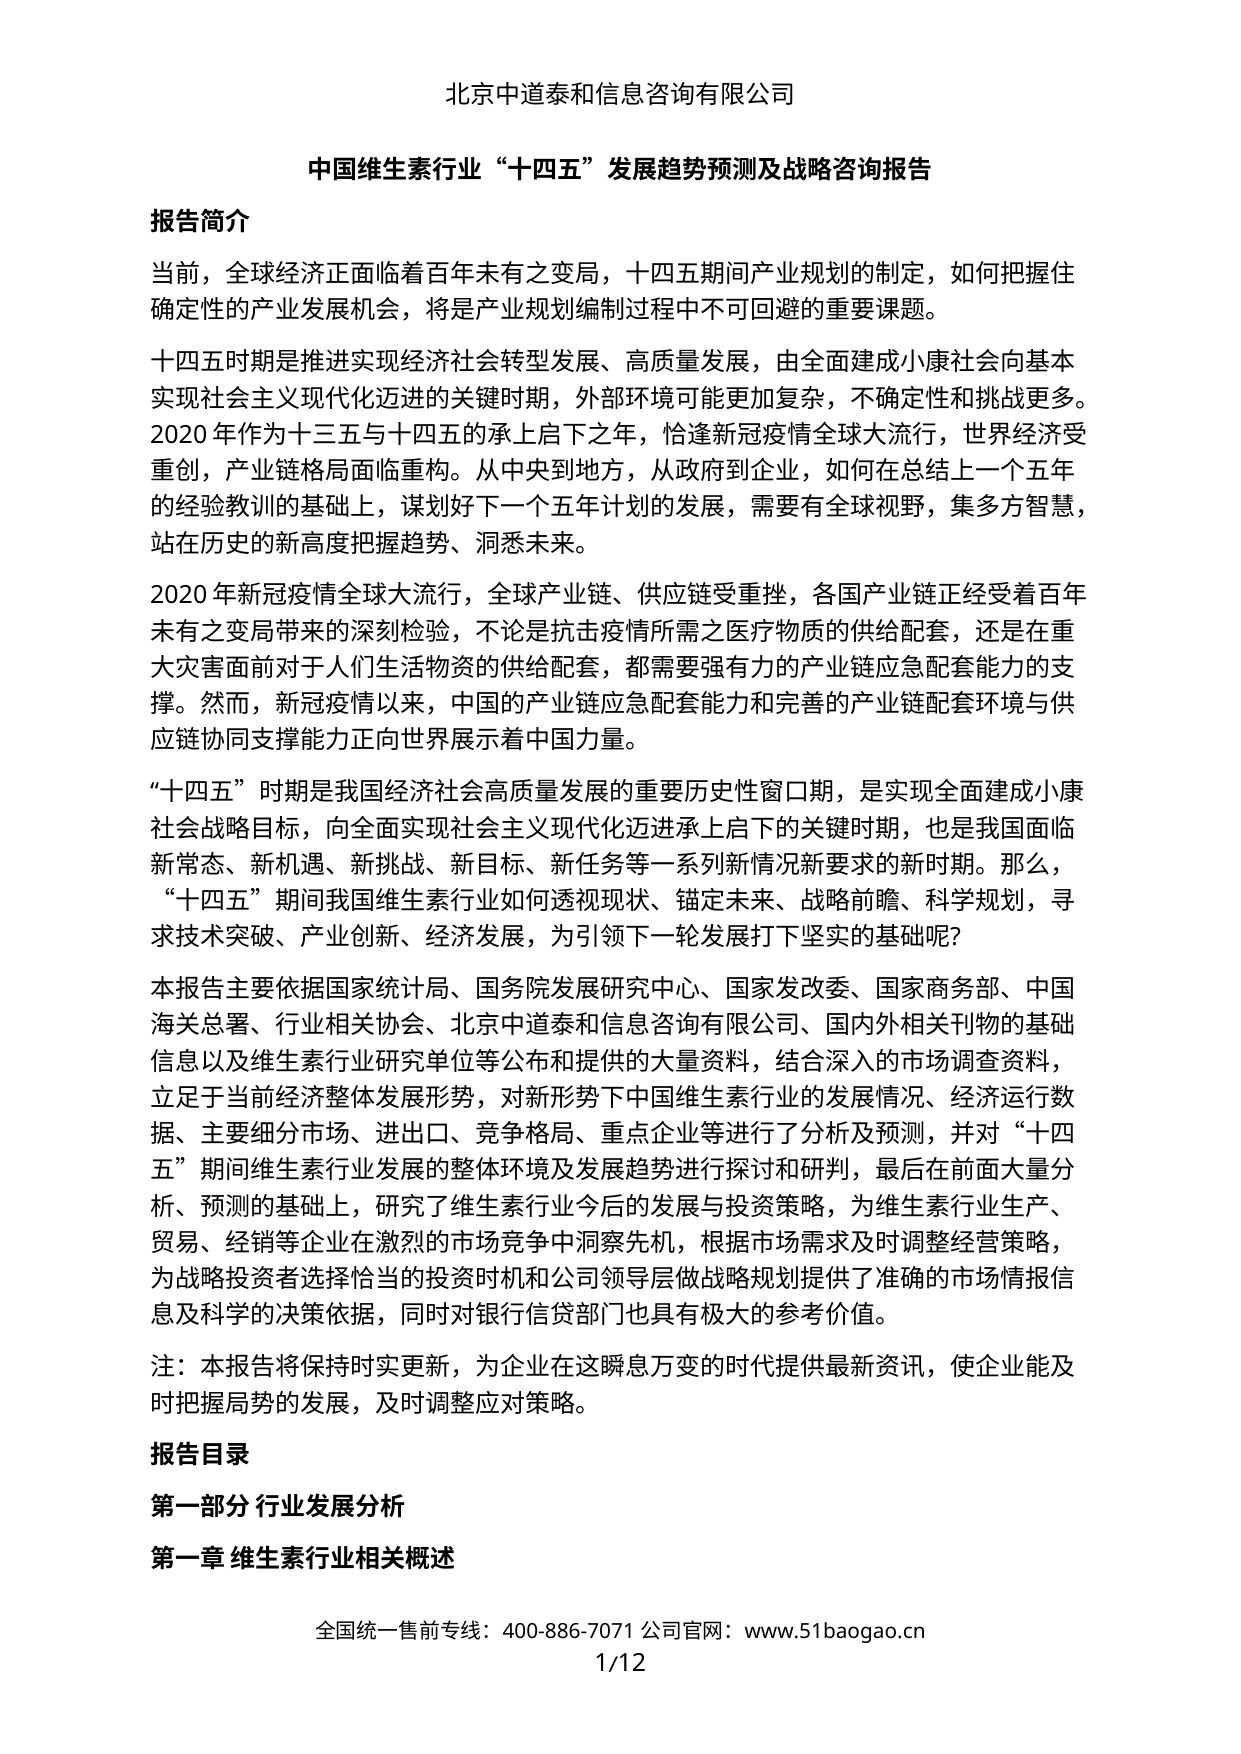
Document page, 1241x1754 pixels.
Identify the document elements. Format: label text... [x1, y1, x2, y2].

text 本报告主要依据国家统计局、国务院发展研究中心、国家发改委、国家商务部、中国海关总署、行业相关协会、北京中道泰和信息咨询有限公司、国内外相关刊物的基础信息以及维生素行业研究单位等公布和提供的大量资料，结合深入的市场调查资料，立足于当前经济整体发展形势，对新形势下中国维生素行业的发展情况、经济运行数据、主要细分市场、进出口、竞争格局、重点企业等进行了分析及预测，并对“十四五”期间维生素行业发展的整体环境及发展趋势进行探讨和研判，最后在前面大量分析、预测的基础上，研究了维生素行业今后的发展与投资策略，为维生素行业生产、贸易、经销等企业在激烈的市场竞争中洞察先机，根据市场需求及时调整经营策略，为战略投资者选择恰当的投资时机和公司领导层做战略规划提供了准确的市场情报信息及科学的决策依据，同时对银行信贷部门也具有极大的参考价值。 [150, 969, 1090, 1331]
text 2020年新冠疫情全球大流行，全球产业链、供应链受重挫，各国产业链正经受着百年未有之变局带来的深刻检验，不论是抗击疫情所需之医疗物质的供给配套，还是在重大灾害面前对于人们生活物资的供给配套，都需要强有力的产业链应急配套能力的支撑。然而，新冠疫情以来，中国的产业链应急配套能力和完善的产业链配套环境与供应链协同支撑能力正向世界展示着中国力量。 [150, 575, 1090, 756]
text 注：本报告将保持时实更新，为企业在这瞬息万变的时代提供最新资讯，使企业能及时把握局势的发展，及时调整应对策略。 [150, 1347, 1090, 1419]
text 中国维生素行业“十四五”发展趋势预测及战略咨询报告 [150, 150, 1090, 186]
text 报告目录 [150, 1435, 1090, 1471]
text 当前，全球经济正面临着百年未有之变局，十四五期间产业规划的制定，如何把握住确定性的产业发展机会，将是产业规划编制过程中不可回避的重要课题。 [150, 254, 1090, 326]
text 第一部分 行业发展分析 [150, 1487, 1090, 1523]
text 十四五时期是推进实现经济社会转型发展、高质量发展，由全面建成小康社会向基本实现社会主义现代化迈进的关键时期，外部环境可能更加复杂，不确定性和挑战更多。2020年作为十三五与十四五的承上启下之年，恰逢新冠疫情全球大流行，世界经济受重创，产业链格局面临重构。从中央到地方，从政府到企业，如何在总结上一个五年的经验教训的基础上，谋划好下一个五年计划的发展，需要有全球视野，集多方智慧，站在历史的新高度把握趋势、洞悉未来。 [150, 342, 1090, 559]
text 报告简介 [150, 202, 1090, 238]
text 第一章 维生素行业相关概述 [150, 1539, 1090, 1575]
text “十四五”时期是我国经济社会高质量发展的重要历史性窗口期，是实现全面建成小康社会战略目标，向全面实现社会主义现代化迈进承上启下的关键时期，也是我国面临新常态、新机遇、新挑战、新目标、新任务等一系列新情况新要求的新时期。那么，“十四五”期间我国维生素行业如何透视现状、锚定未来、战略前瞻、科学规划，寻求技术突破、产业创新、经济发展，为引领下一轮发展打下坚实的基础呢? [150, 772, 1090, 953]
